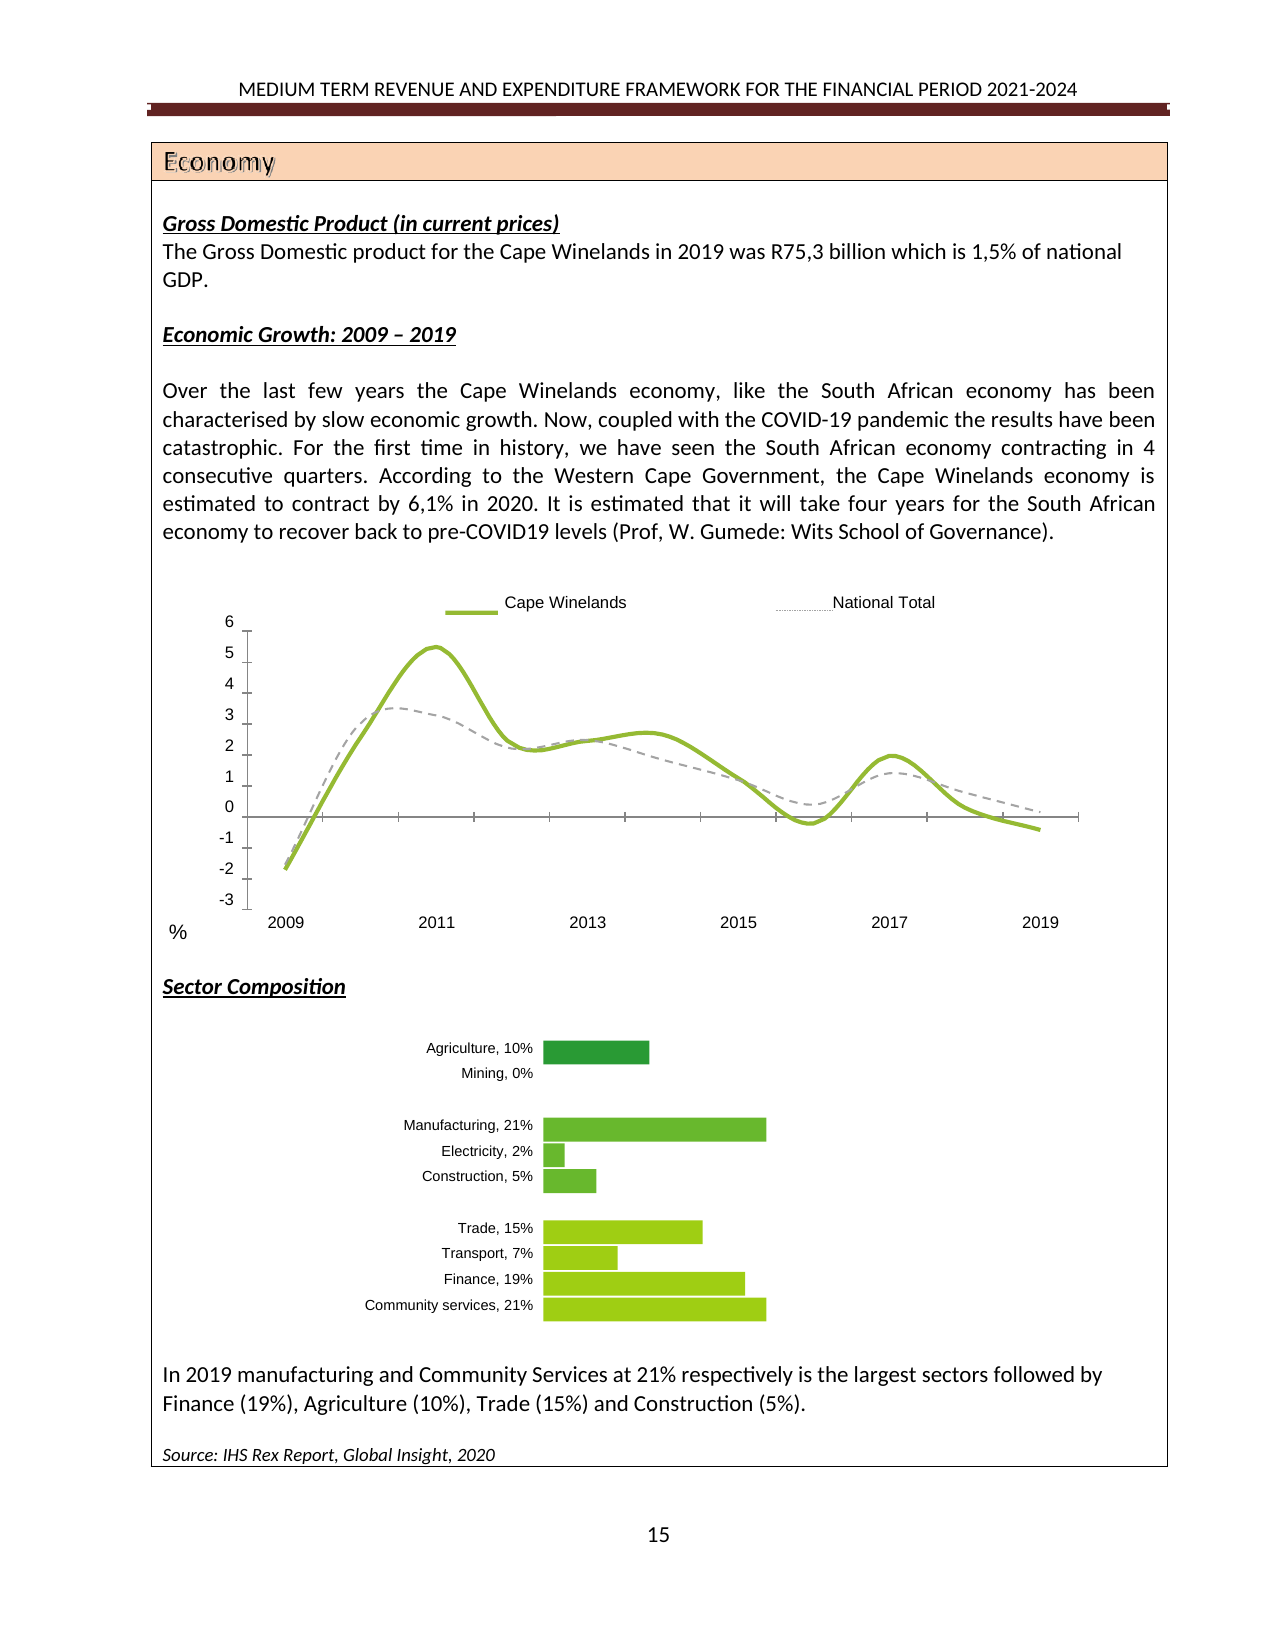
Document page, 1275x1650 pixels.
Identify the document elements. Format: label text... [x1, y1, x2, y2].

table_header [151, 110, 1167, 142]
table_cell [152, 143, 1167, 180]
picture [163, 151, 276, 179]
table_cell Gross Domestic Product (in current prices) The Gross Domestic product for the Cape Winelands in 2019 was R75,3 billion which is 1,5% of national GDP. Economic Growth: 2009 – 2019 Over the last few years the Cape Winelands economy, like the South African economy has been characterised by slow economic growth. Now, coupled with the COVID-19 pandemic the results have been catastrophic. For the first time in history, we have seen the South African economy contracting in 4 consecutive quarters. According to the Western Cape Government, the Cape Winelands economy is estimated to contract by 6,1% in 2020. It is estimated that it will take four years for the South African economy to recover back to pre-COVID19 levels (Prof, W. Gumede: Wits School of Governance). Cape Winelands National Total 6 5 4 3 2 1 0 -1 -2 -3 % 2009 2011 2013 2015 2017 2019 Sector Composition Agriculture, 10% Mining, 0% Manufacturing, 21% Electricity, 2% Construction, 5% Trade, 15% Transport, 7% Finance, 19% Community services, 21% In 2019 manufacturing and Community Services at 21% respectively is the largest sectors followed by Finance (19%), Agriculture (10%), Trade (15%) and Construction (5%). Source: IHS Rex Report, Global Insight, 2020 [152, 181, 1167, 1466]
